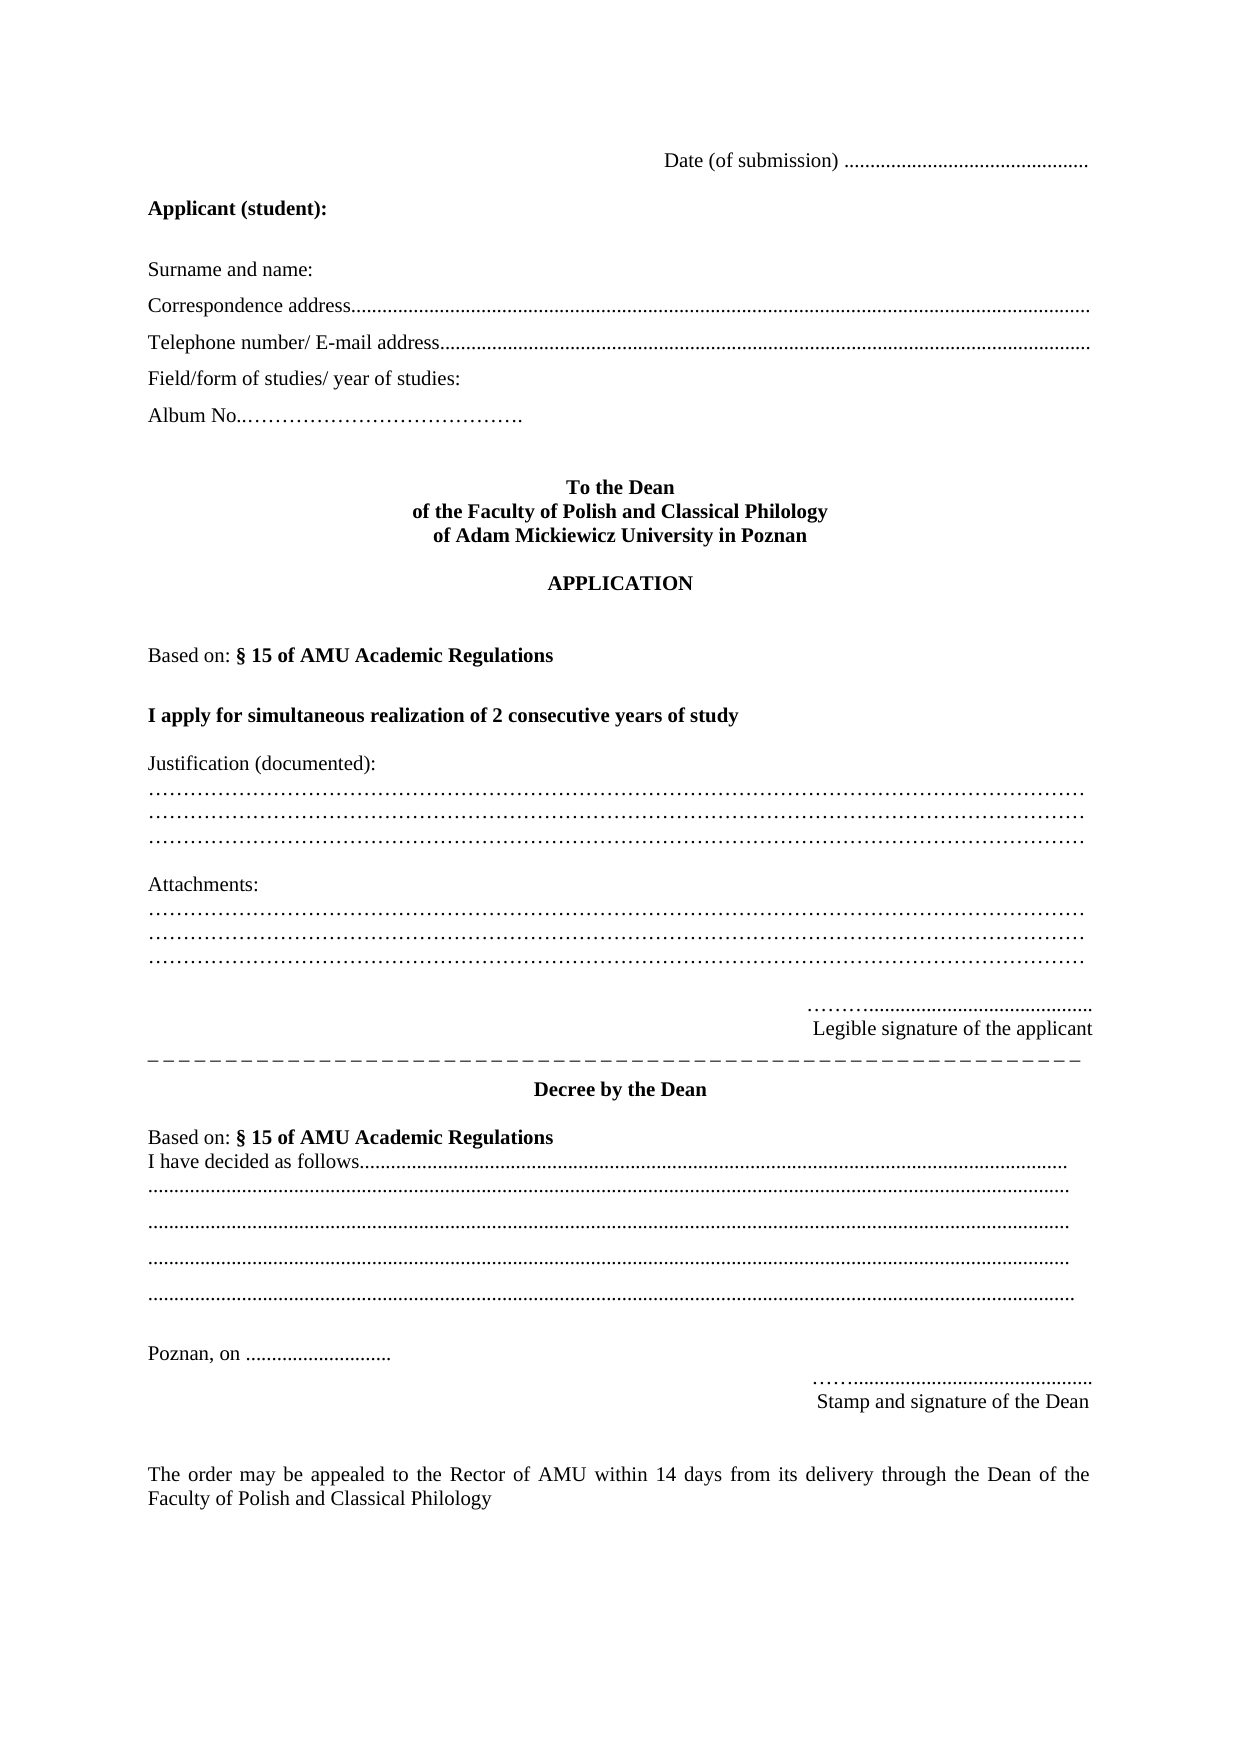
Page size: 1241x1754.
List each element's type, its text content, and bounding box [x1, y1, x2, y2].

text Correspondence address.............................................................................................................................................. [148, 293, 1092, 317]
text The order may be appealed to the Rector of AMU within 14 days from its delivery through the Dean of the Faculty of Polish and Classical Philology [148, 1461, 1092, 1509]
text I apply for simultaneous realization of 2 consecutive years of study [148, 703, 1092, 727]
text ................................................................................................................................................................................. [148, 1173, 1092, 1197]
text of Adam Mickiewicz University in Poznan [148, 523, 1092, 547]
text Surname and name: [148, 256, 1092, 281]
text Date (of submission) ............................................... [148, 148, 1092, 172]
text …….............................................. [148, 1365, 1092, 1389]
text of the Faculty of Polish and Classical Philology [148, 499, 1092, 523]
text Album No..…………………………………. [148, 403, 1092, 427]
text Applicant (student): [148, 196, 1092, 220]
text Based on: § 15 of AMU Academic Regulations [148, 1125, 1092, 1149]
text _ _ _ _ _ _ _ _ _ _ _ _ _ _ _ _ _ _ _ _ _ _ _ _ _ _ _ _ _ _ _ _ _ _ _ _ _ _ _ _ _ _ _ _ _ _ _ _ _ _ _ _ _ _ _ _ _ _ _ _ [148, 1040, 1092, 1064]
text APPLICATION [148, 571, 1092, 595]
text ................................................................................................................................................................................. [148, 1209, 1092, 1233]
text Decree by the Dean [148, 1077, 1092, 1101]
text Justification (documented): ……………………………………………………………………………………………………………………………………………………………………………………………………………………………………………………………………………………………………………………………………………………………………… [148, 751, 1092, 848]
text Poznan, on ............................ [148, 1341, 1092, 1365]
text ………........................................... [148, 992, 1092, 1016]
text Field/form of studies/ year of studies: [148, 366, 1092, 390]
text Based on: § 15 of AMU Academic Regulations [148, 643, 1092, 667]
text I have decided as follows........................................................................................................................................ [148, 1149, 1092, 1173]
text Stamp and signature of the Dean [148, 1389, 1092, 1413]
text Legible signature of the applicant [148, 1016, 1092, 1040]
text Attachments: ……………………………………………………………………………………………………………………………………………………………………………………………………………………………………………………………………………………………………………………………………………………………………… [148, 872, 1092, 968]
text ................................................................................................................................................................................. [148, 1245, 1092, 1269]
text Telephone number/ E-mail address............................................................................................................................. [148, 329, 1092, 354]
text .................................................................................................................................................................................. [148, 1281, 1092, 1305]
text To the Dean [148, 475, 1092, 499]
